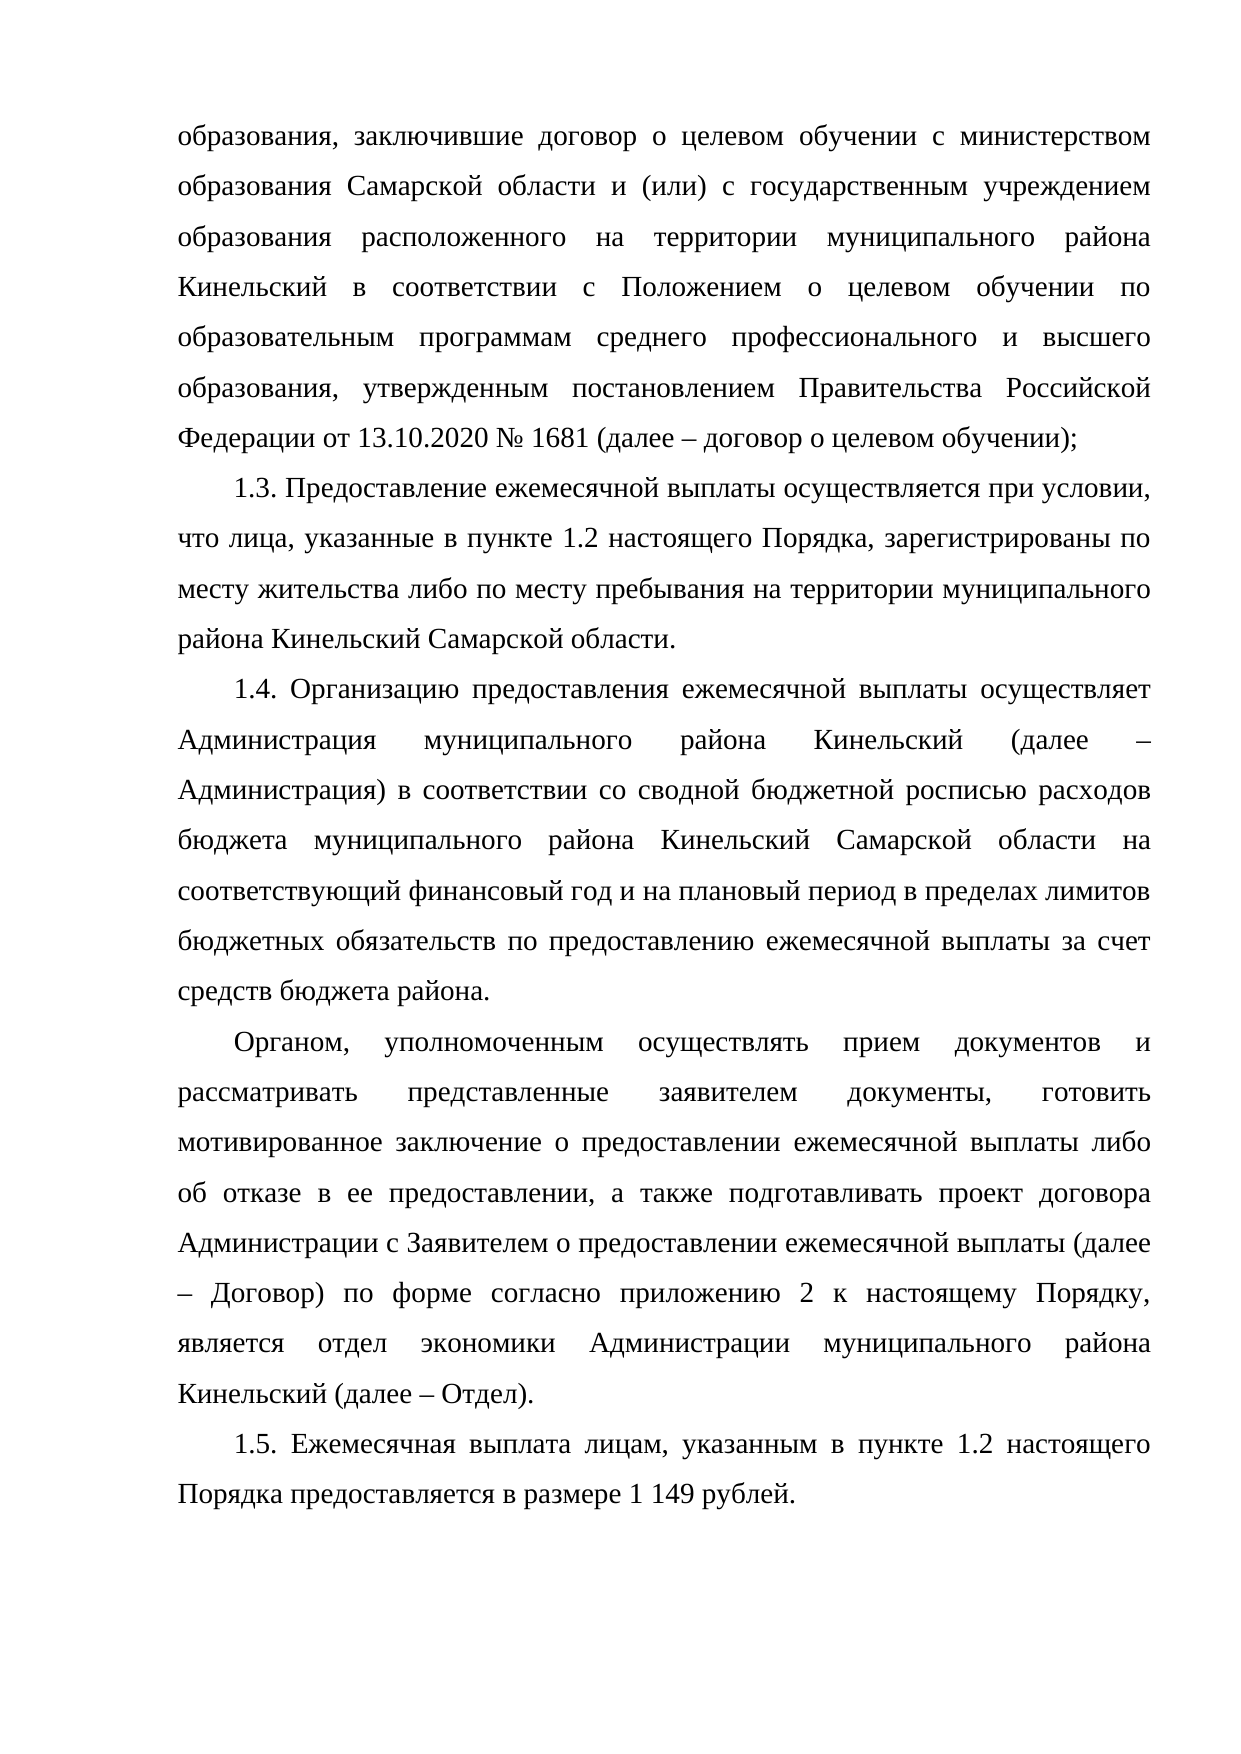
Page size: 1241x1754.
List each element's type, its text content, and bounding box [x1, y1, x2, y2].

text 1.3. Предоставление ежемесячной выплаты осуществляется при условии, что лица, указанные в пункте 1.2 настоящего Порядка, зарегистрированы по месту жительства либо по месту пребывания на территории муниципального района Кинельский Самарской области. [177, 470, 1152, 655]
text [177, 118, 1152, 453]
text 1.4. Организацию предоставления ежемесячной выплаты осуществляет Администрация муниципального района Кинельский (далее – Администрация) в соответствии со сводной бюджетной росписью расходов бюджета муниципального района Кинельский Самарской области на соответствующий финансовый год и на плановый период в пределах лимитов бюджетных обязательств по предоставлению ежемесячной выплаты за счет средств бюджета района. [177, 672, 1152, 1007]
text Органом, уполномоченным осуществлять прием документов и рассматривать представленные заявителем документы, готовить мотивированное заключение о предоставлении ежемесячной выплаты либо об отказе в ее предоставлении, а также подготавливать проект договора Администрации с Заявителем о предоставлении ежемесячной выплаты (далее – Договор) по форме согласно приложению 2 к настоящему Порядку, является отдел экономики Администрации муниципального района Кинельский (далее – Отдел). [177, 1024, 1152, 1409]
text 1.5. Ежемесячная выплата лицам, указанным в пункте 1.2 настоящего Порядка предоставляется в размере 1 149 рублей. [177, 1426, 1152, 1510]
